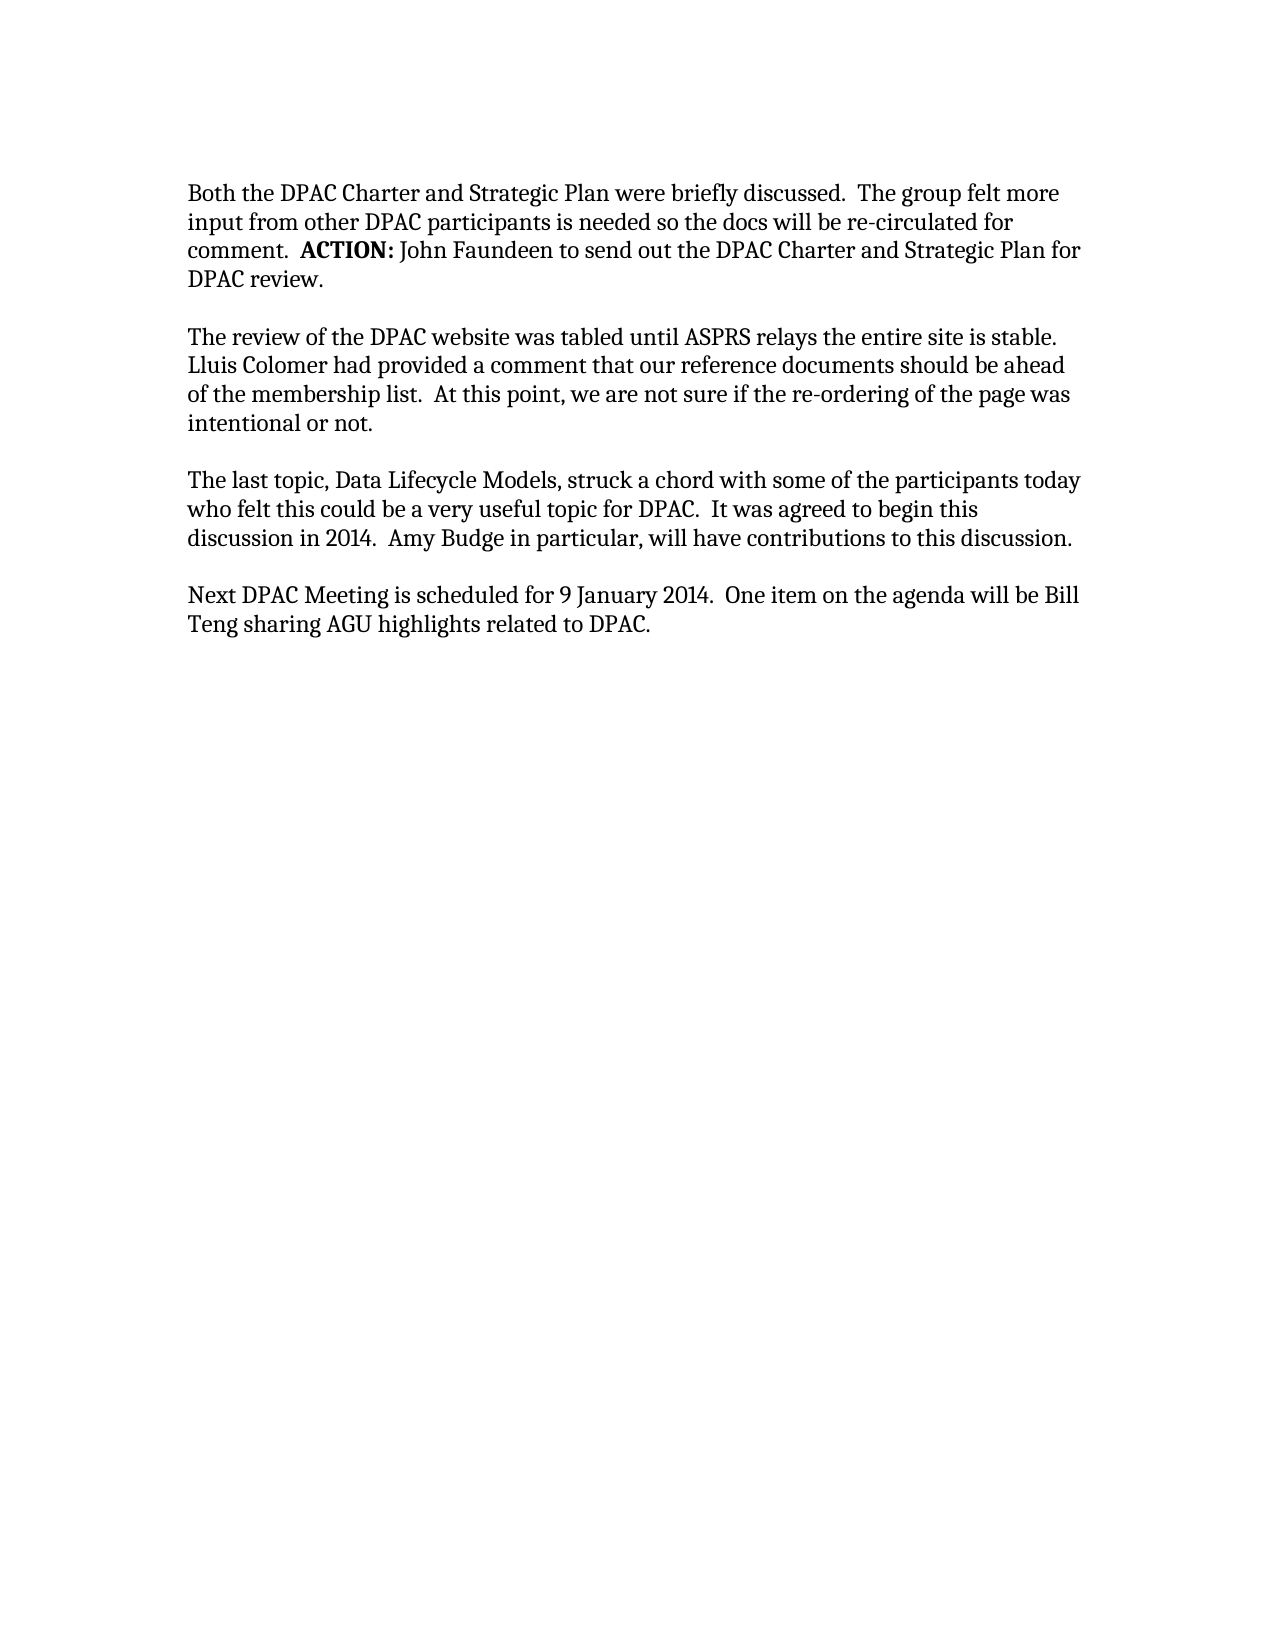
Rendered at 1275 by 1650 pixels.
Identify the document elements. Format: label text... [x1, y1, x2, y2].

text Both the DPAC Charter and Strategic Plan were briefly discussed. The group felt more input from other DPAC participants is needed so the docs will be re-circulated for comment. ACTION: John Faundeen to send out the DPAC Charter and Strategic Plan for DPAC review. [187, 179, 1087, 294]
text The last topic, Data Lifecycle Models, struck a chord with some of the participants today who felt this could be a very useful topic for DPAC. It was agreed to begin this discussion in 2014. Amy Budge in particular, will have contributions to this discussion. [187, 466, 1087, 552]
text Next DPAC Meeting is scheduled for 9 January 2014. One item on the agenda will be Bill Teng sharing AGU highlights related to DPAC. [187, 581, 1087, 639]
text The review of the DPAC website was tabled until ASPRS relays the entire site is stable. Lluis Colomer had provided a comment that our reference documents should be ahead of the membership list. At this point, we are not sure if the re-ordering of the page was intentional or not. [187, 322, 1087, 437]
